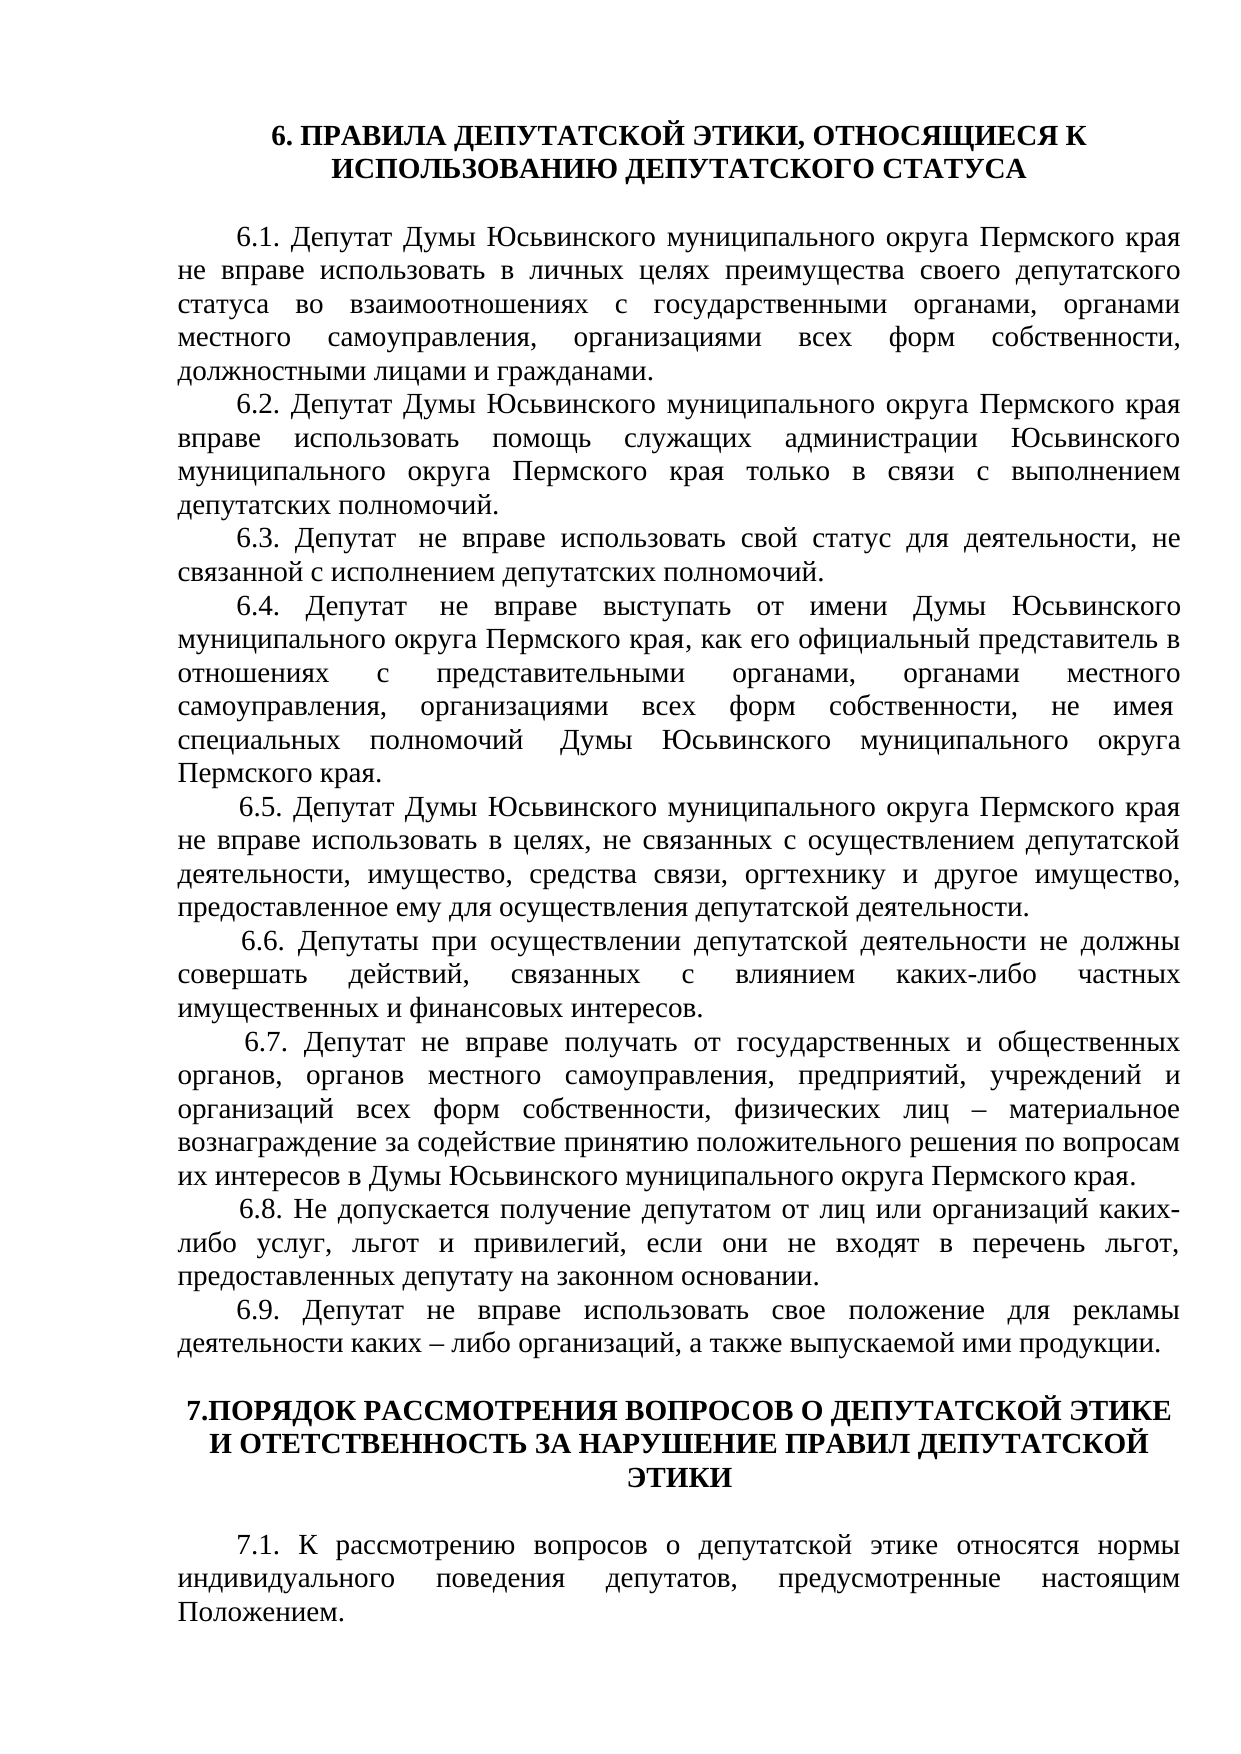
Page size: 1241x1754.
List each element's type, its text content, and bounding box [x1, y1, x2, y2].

text 6.1. Депутат Думы Юсьвинского муниципального округа Пермского края не вправе использовать в личных целях преимущества своего депутатского статуса во взаимоотношениях с государственными органами, органами местного самоуправления, организациями всех форм собственности, должностными лицами и гражданами. [177, 219, 1181, 386]
text 6.9. Депутат не вправе использовать свое положение для рекламы деятельности каких – либо организаций, а также выпускаемой ими продукции. [177, 1292, 1181, 1359]
text 6. ПРАВИЛА ДЕПУТАТСКОЙ ЭТИКИ, ОТНОСЯЩИЕСЯ К ИСПОЛЬЗОВАНИЮ ДЕПУТАТСКОГО СТАТУСА [177, 118, 1181, 185]
text 6.6. Депутаты при осуществлении депутатской деятельности не должны совершать действий, связанных с влиянием каких-либо частных имущественных и финансовых интересов. [177, 923, 1181, 1024]
text 6.3. Депутат не вправе использовать свой статус для деятельности, не связанной с исполнением депутатских полномочий. [177, 521, 1181, 588]
text 7.ПОРЯДОК РАССМОТРЕНИЯ ВОПРОСОВ О ДЕПУТАТСКОЙ ЭТИКЕ И ОТЕТСТВЕННОСТЬ ЗА НАРУШЕНИЕ ПРАВИЛ ДЕПУТАТСКОЙ ЭТИКИ [177, 1393, 1181, 1493]
text 6.8. Не допускается получение депутатом от лиц или организаций каких-либо услуг, льгот и привилегий, если они не входят в перечень льгот, предоставленных депутату на законном основании. [177, 1191, 1181, 1292]
text 6.4. Депутат не вправе выступать от имени Думы Юсьвинского муниципального округа Пермского края, как его официальный представитель в отношениях с представительными органами, органами местного самоуправления, организациями всех форм собственности, не имея специальных полномочий Думы Юсьвинского муниципального округа Пермского края. [177, 588, 1181, 789]
text 7.1. К рассмотрению вопросов о депутатской этике относятся нормы индивидуального поведения депутатов, предусмотренные настоящим Положением. [177, 1527, 1181, 1627]
text 6.5. Депутат Думы Юсьвинского муниципального округа Пермского края не вправе использовать в целях, не связанных с осуществлением депутатской деятельности, имущество, средства связи, оргтехнику и другое имущество, предоставленное ему для осуществления депутатской деятельности. [177, 789, 1181, 923]
text 6.7. Депутат не вправе получать от государственных и общественных органов, органов местного самоуправления, предприятий, учреждений и организаций всех форм собственности, физических лиц – материальное вознаграждение за содействие принятию положительного решения по вопросам их интересов в Думы Юсьвинского муниципального округа Пермского края. [177, 1024, 1181, 1191]
text 6.2. Депутат Думы Юсьвинского муниципального округа Пермского края вправе использовать помощь служащих администрации Юсьвинского муниципального округа Пермского края только в связи с выполнением депутатских полномочий. [177, 386, 1181, 521]
